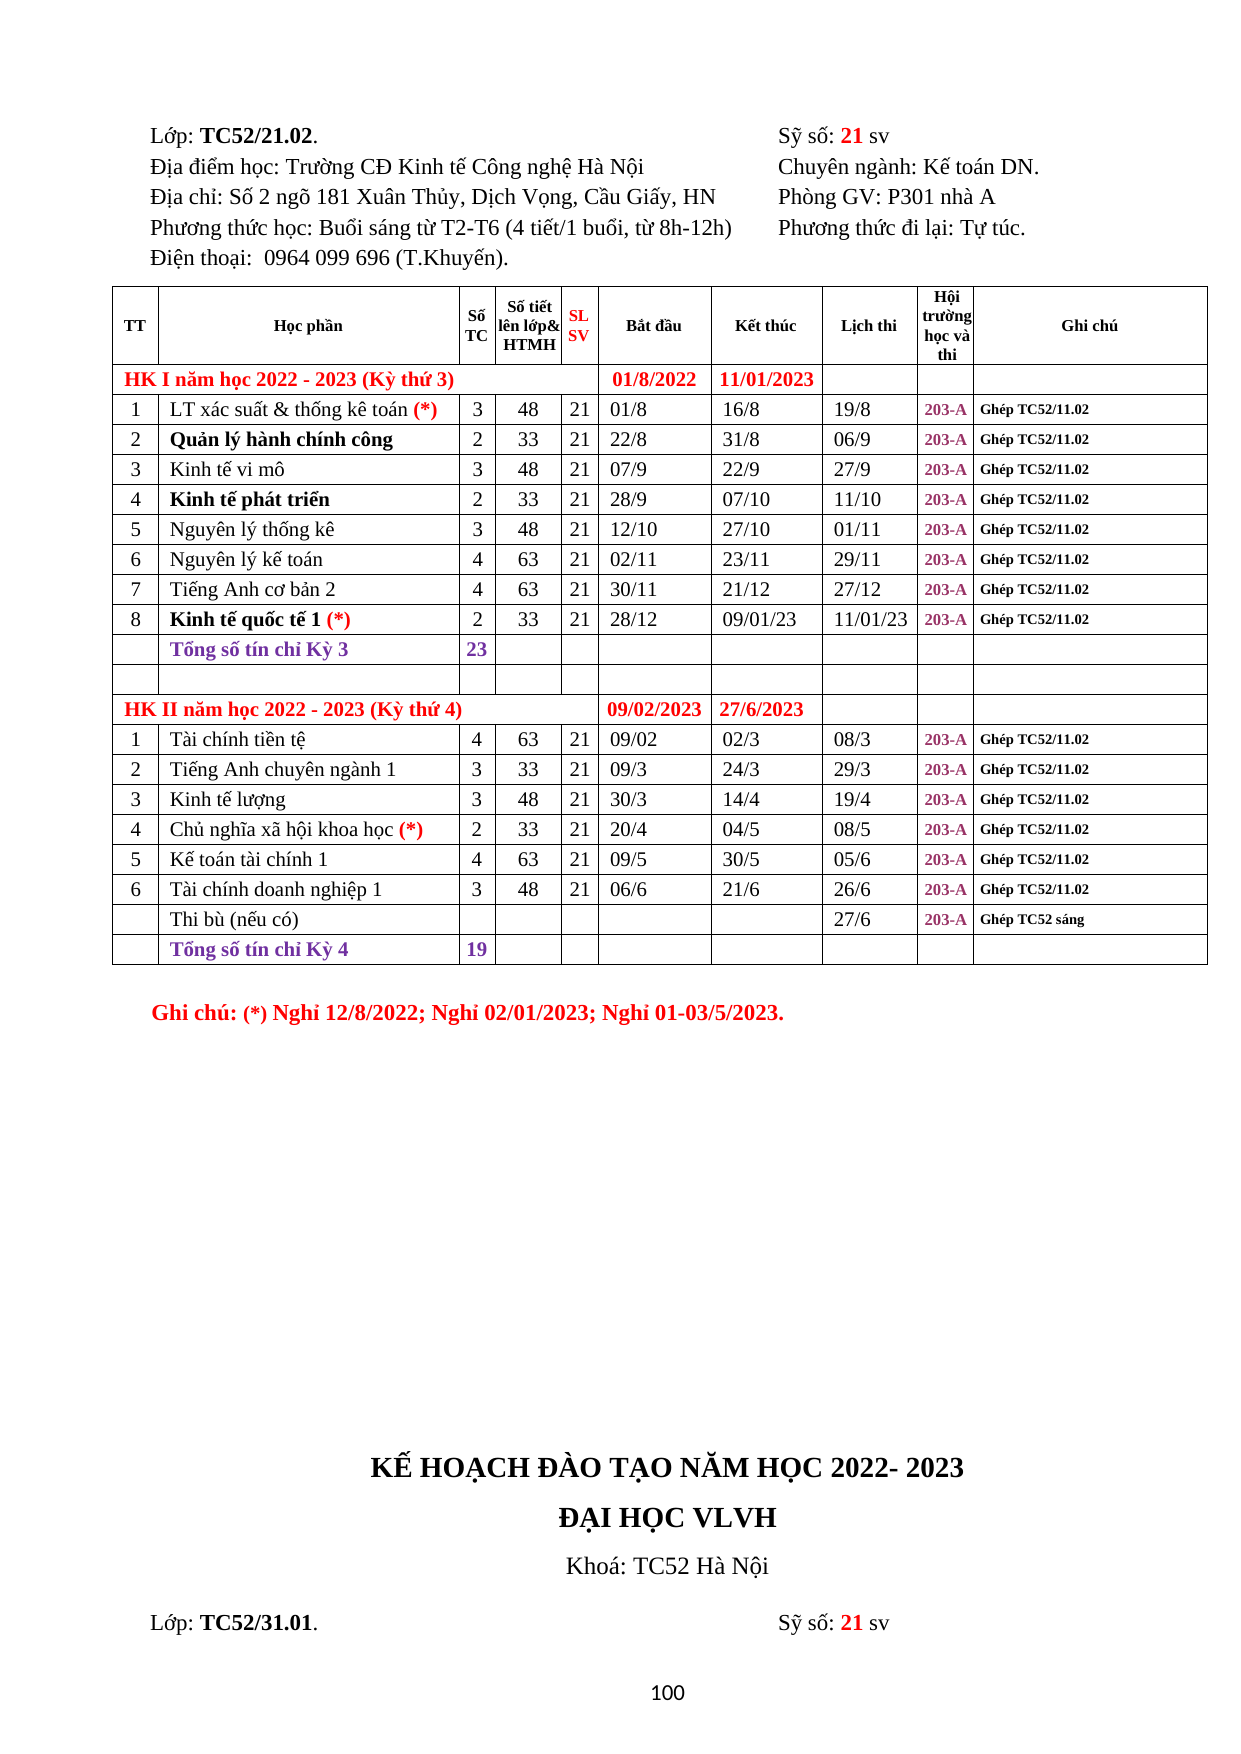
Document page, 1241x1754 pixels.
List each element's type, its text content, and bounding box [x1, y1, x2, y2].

table_cell 4 [460, 845, 495, 874]
table_cell [974, 695, 1207, 724]
table_cell 09/3 [599, 755, 711, 784]
table_cell 21 [562, 845, 598, 874]
table_cell 29/3 [823, 755, 917, 784]
table_header SL SV [562, 287, 598, 364]
table_cell [562, 905, 598, 934]
table_cell Ghép TC52/11.02 [974, 395, 1207, 424]
table_cell Ghép TC52/11.02 [974, 575, 1207, 604]
table_cell 31/8 [712, 425, 822, 454]
table_header Lớp: TC52/21.02. Địa điểm học: Trường CĐ Kinh tế Công nghệ Hà Nội Địa chỉ: Số 2 ngõ 181 Xuân Thủy, Dịch Vọng, Cầu Giấy, HN Phương thức học: Buổi sáng từ T2-T6 (4 tiết/1 buổi, từ 8h-12h) Điện thoại: 0964 099 696 (T.Khuyến). [150, 118, 778, 271]
table_cell 09/5 [599, 845, 711, 874]
table_cell 21 [562, 785, 598, 814]
table_cell 11/01/23 [823, 605, 917, 634]
table_cell 48 [496, 875, 561, 904]
table_cell 27/9 [823, 455, 917, 484]
table_cell 08/3 [823, 725, 917, 754]
table_cell [599, 905, 711, 934]
table_cell Kinh tế quốc tế 1 (*) [159, 605, 459, 634]
table_cell Ghép TC52 sáng [974, 905, 1207, 934]
table_cell 07/10 [712, 485, 822, 514]
table_cell 23/11 [712, 545, 822, 574]
table_cell [113, 665, 158, 694]
table_cell 21 [562, 725, 598, 754]
table_cell 203-A [918, 605, 973, 634]
table_cell Kế toán tài chính 1 [159, 845, 459, 874]
table_cell [562, 635, 598, 664]
table_cell 48 [496, 515, 561, 544]
table_cell 21 [562, 515, 598, 544]
table_cell 05/6 [823, 845, 917, 874]
table_cell 203-A [918, 455, 973, 484]
table_cell 8 [113, 605, 158, 634]
text ĐẠI HỌC VLVH [132, 1500, 1203, 1534]
table_cell 203-A [918, 515, 973, 544]
table_cell 21 [562, 875, 598, 904]
table_cell [823, 635, 917, 664]
table_cell 27/6/2023 [712, 695, 822, 724]
table_cell [918, 935, 973, 964]
table_header Ghi chú [974, 287, 1207, 364]
table_cell HK I năm học 2022 - 2023 (Kỳ thứ 3) [113, 365, 598, 394]
table_cell [974, 635, 1207, 664]
table_cell 21 [562, 545, 598, 574]
table_cell 33 [496, 815, 561, 844]
table_cell Nguyên lý kế toán [159, 545, 459, 574]
table_cell 203-A [918, 425, 973, 454]
table_cell 203-A [918, 905, 973, 934]
table_cell LT xác suất & thống kê toán (*) [159, 395, 459, 424]
table_cell [712, 635, 822, 664]
table_cell 203-A [918, 845, 973, 874]
table_cell 63 [496, 725, 561, 754]
table_cell 21 [562, 455, 598, 484]
table_cell Ghép TC52/11.02 [974, 515, 1207, 544]
table_cell [974, 935, 1207, 964]
table_cell 6 [113, 545, 158, 574]
table_cell [496, 935, 561, 964]
table_cell [460, 905, 495, 934]
table_cell 33 [496, 485, 561, 514]
table_cell [599, 935, 711, 964]
table_cell [823, 935, 917, 964]
table_cell 27/12 [823, 575, 917, 604]
table_cell 02/11 [599, 545, 711, 574]
table_cell 3 [460, 785, 495, 814]
table_cell 3 [460, 395, 495, 424]
table_cell 02/3 [712, 725, 822, 754]
table_header Bắt đầu [599, 287, 711, 364]
table_cell [823, 665, 917, 694]
table_cell 21 [562, 755, 598, 784]
table_cell Tiếng Anh chuyên ngành 1 [159, 755, 459, 784]
table_cell 21 [562, 425, 598, 454]
table_cell Ghép TC52/11.02 [974, 455, 1207, 484]
table_cell [918, 695, 973, 724]
table_cell 5 [113, 845, 158, 874]
table_cell 22/9 [712, 455, 822, 484]
table_cell 4 [113, 815, 158, 844]
table_cell 21 [562, 575, 598, 604]
table_cell 3 [460, 515, 495, 544]
table_header Sỹ số: 21 sv Chuyên ngành: Kế toán DN. Phòng GV: P301 nhà A Phương thức đi lại: Tự túc. [779, 118, 1200, 271]
table_cell Ghép TC52/11.02 [974, 425, 1207, 454]
table_cell 3 [460, 755, 495, 784]
table_cell 04/5 [712, 815, 822, 844]
table_cell 21/6 [712, 875, 822, 904]
table_cell [496, 665, 561, 694]
table_cell 19 [460, 935, 495, 964]
table_cell 27/6 [823, 905, 917, 934]
table_cell Chủ nghĩa xã hội khoa học (*) [159, 815, 459, 844]
table_cell [712, 665, 822, 694]
table_cell Nguyên lý thống kê [159, 515, 459, 544]
table_cell 01/8 [599, 395, 711, 424]
table_cell [918, 665, 973, 694]
table_cell Ghép TC52/11.02 [974, 815, 1207, 844]
table_header Số TC [460, 287, 495, 364]
table_cell 63 [496, 545, 561, 574]
table_cell [496, 635, 561, 664]
table_cell 06/6 [599, 875, 711, 904]
table_cell 203-A [918, 755, 973, 784]
table_cell Ghép TC52/11.02 [974, 845, 1207, 874]
table_cell 7 [113, 575, 158, 604]
table_header Lịch thi [823, 287, 917, 364]
table_cell Tài chính doanh nghiệp 1 [159, 875, 459, 904]
table_cell 2 [460, 605, 495, 634]
table_cell 203-A [918, 485, 973, 514]
table_cell 29/11 [823, 545, 917, 574]
table_cell 33 [496, 755, 561, 784]
table_cell 2 [460, 485, 495, 514]
table_cell [712, 905, 822, 934]
table_cell Ghép TC52/11.02 [974, 755, 1207, 784]
table_cell 07/9 [599, 455, 711, 484]
table_cell 27/10 [712, 515, 822, 544]
table_cell 30/3 [599, 785, 711, 814]
table_cell 33 [496, 425, 561, 454]
table_cell [562, 665, 598, 694]
table_cell 4 [460, 725, 495, 754]
table_cell 01/8/2022 [599, 365, 711, 394]
table_header Số tiết lên lớp& HTMH [496, 287, 561, 364]
table_cell Ghép TC52/11.02 [974, 485, 1207, 514]
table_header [779, 1605, 1200, 1635]
table_cell 09/02/2023 [599, 695, 711, 724]
table_cell 20/4 [599, 815, 711, 844]
table_cell 30/5 [712, 845, 822, 874]
table_header Kết thúc [712, 287, 822, 364]
table_cell 16/8 [712, 395, 822, 424]
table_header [150, 1605, 778, 1635]
table_cell 01/11 [823, 515, 917, 544]
table_cell 203-A [918, 395, 973, 424]
table_cell 30/11 [599, 575, 711, 604]
table_cell Kinh tế vi mô [159, 455, 459, 484]
table_header Hội trường học và thi [918, 287, 973, 364]
table_cell 5 [113, 515, 158, 544]
table_cell HK II năm học 2022 - 2023 (Kỳ thứ 4) [113, 695, 598, 724]
table_cell [974, 365, 1207, 394]
table_header Học phần [159, 287, 459, 364]
text Ghi chú: (*) Nghỉ 12/8/2022; Nghỉ 02/01/2023; Nghỉ 01-03/5/2023. [132, 999, 1203, 1026]
table_cell 21 [562, 815, 598, 844]
table_cell 21 [562, 485, 598, 514]
table_cell Ghép TC52/11.02 [974, 605, 1207, 634]
table_cell Tổng số tín chỉ Kỳ 3 [159, 635, 459, 664]
table_cell 3 [113, 455, 158, 484]
table_cell [496, 905, 561, 934]
table_cell 2 [113, 755, 158, 784]
table_cell 6 [113, 875, 158, 904]
table_cell Thi bù (nếu có) [159, 905, 459, 934]
table_cell Tổng số tín chỉ Kỳ 4 [159, 935, 459, 964]
table_cell 2 [460, 815, 495, 844]
table_cell 3 [460, 875, 495, 904]
table_cell [562, 935, 598, 964]
table_cell 1 [113, 395, 158, 424]
table_cell [113, 935, 158, 964]
text KẾ HOẠCH ĐÀO TẠO NĂM HỌC 2022- 2023 [132, 1450, 1203, 1484]
table_cell 08/5 [823, 815, 917, 844]
table_cell 4 [460, 575, 495, 604]
table_cell 12/10 [599, 515, 711, 544]
table_cell 4 [113, 485, 158, 514]
table_cell [918, 365, 973, 394]
table_cell 203-A [918, 785, 973, 814]
table_cell 28/9 [599, 485, 711, 514]
table_cell 21/12 [712, 575, 822, 604]
table_cell 19/8 [823, 395, 917, 424]
table_cell 48 [496, 395, 561, 424]
table_cell 63 [496, 845, 561, 874]
table_cell [460, 665, 495, 694]
table_cell Ghép TC52/11.02 [974, 785, 1207, 814]
table_cell Ghép TC52/11.02 [974, 545, 1207, 574]
table_cell Quản lý hành chính công [159, 425, 459, 454]
table_cell [113, 905, 158, 934]
table_cell 203-A [918, 575, 973, 604]
table_cell 22/8 [599, 425, 711, 454]
table_cell 19/4 [823, 785, 917, 814]
table_cell [599, 635, 711, 664]
table_cell 203-A [918, 725, 973, 754]
table_cell Ghép TC52/11.02 [974, 725, 1207, 754]
table_cell 48 [496, 455, 561, 484]
table_cell 33 [496, 605, 561, 634]
table_cell 1 [113, 725, 158, 754]
table_cell 203-A [918, 815, 973, 844]
table_header TT [113, 287, 158, 364]
table_cell [599, 665, 711, 694]
table_cell 24/3 [712, 755, 822, 784]
table_cell Tiếng Anh cơ bản 2 [159, 575, 459, 604]
table_cell 21 [562, 605, 598, 634]
table_cell 11/10 [823, 485, 917, 514]
table_cell 23 [460, 635, 495, 664]
table_cell [113, 635, 158, 664]
table_cell 63 [496, 575, 561, 604]
table_cell 11/01/2023 [712, 365, 822, 394]
table_cell 203-A [918, 875, 973, 904]
table_cell 09/01/23 [712, 605, 822, 634]
table_cell 2 [113, 425, 158, 454]
table_cell [974, 665, 1207, 694]
table_cell [159, 665, 459, 694]
table_cell 48 [496, 785, 561, 814]
table_cell Ghép TC52/11.02 [974, 875, 1207, 904]
table_cell [918, 635, 973, 664]
table_cell 4 [460, 545, 495, 574]
table_cell [823, 695, 917, 724]
table_cell 14/4 [712, 785, 822, 814]
table_cell [712, 935, 822, 964]
table_cell Kinh tế phát triển [159, 485, 459, 514]
table_cell 3 [460, 455, 495, 484]
table_cell [823, 365, 917, 394]
table_cell 28/12 [599, 605, 711, 634]
table_cell 09/02 [599, 725, 711, 754]
table_cell 2 [460, 425, 495, 454]
table_cell 21 [562, 395, 598, 424]
table_cell 26/6 [823, 875, 917, 904]
text Khoá: TC52 Hà Nội [132, 1551, 1203, 1579]
table_cell Kinh tế lượng [159, 785, 459, 814]
table_cell 203-A [918, 545, 973, 574]
table_cell Tài chính tiền tệ [159, 725, 459, 754]
table_cell 3 [113, 785, 158, 814]
table_cell 06/9 [823, 425, 917, 454]
